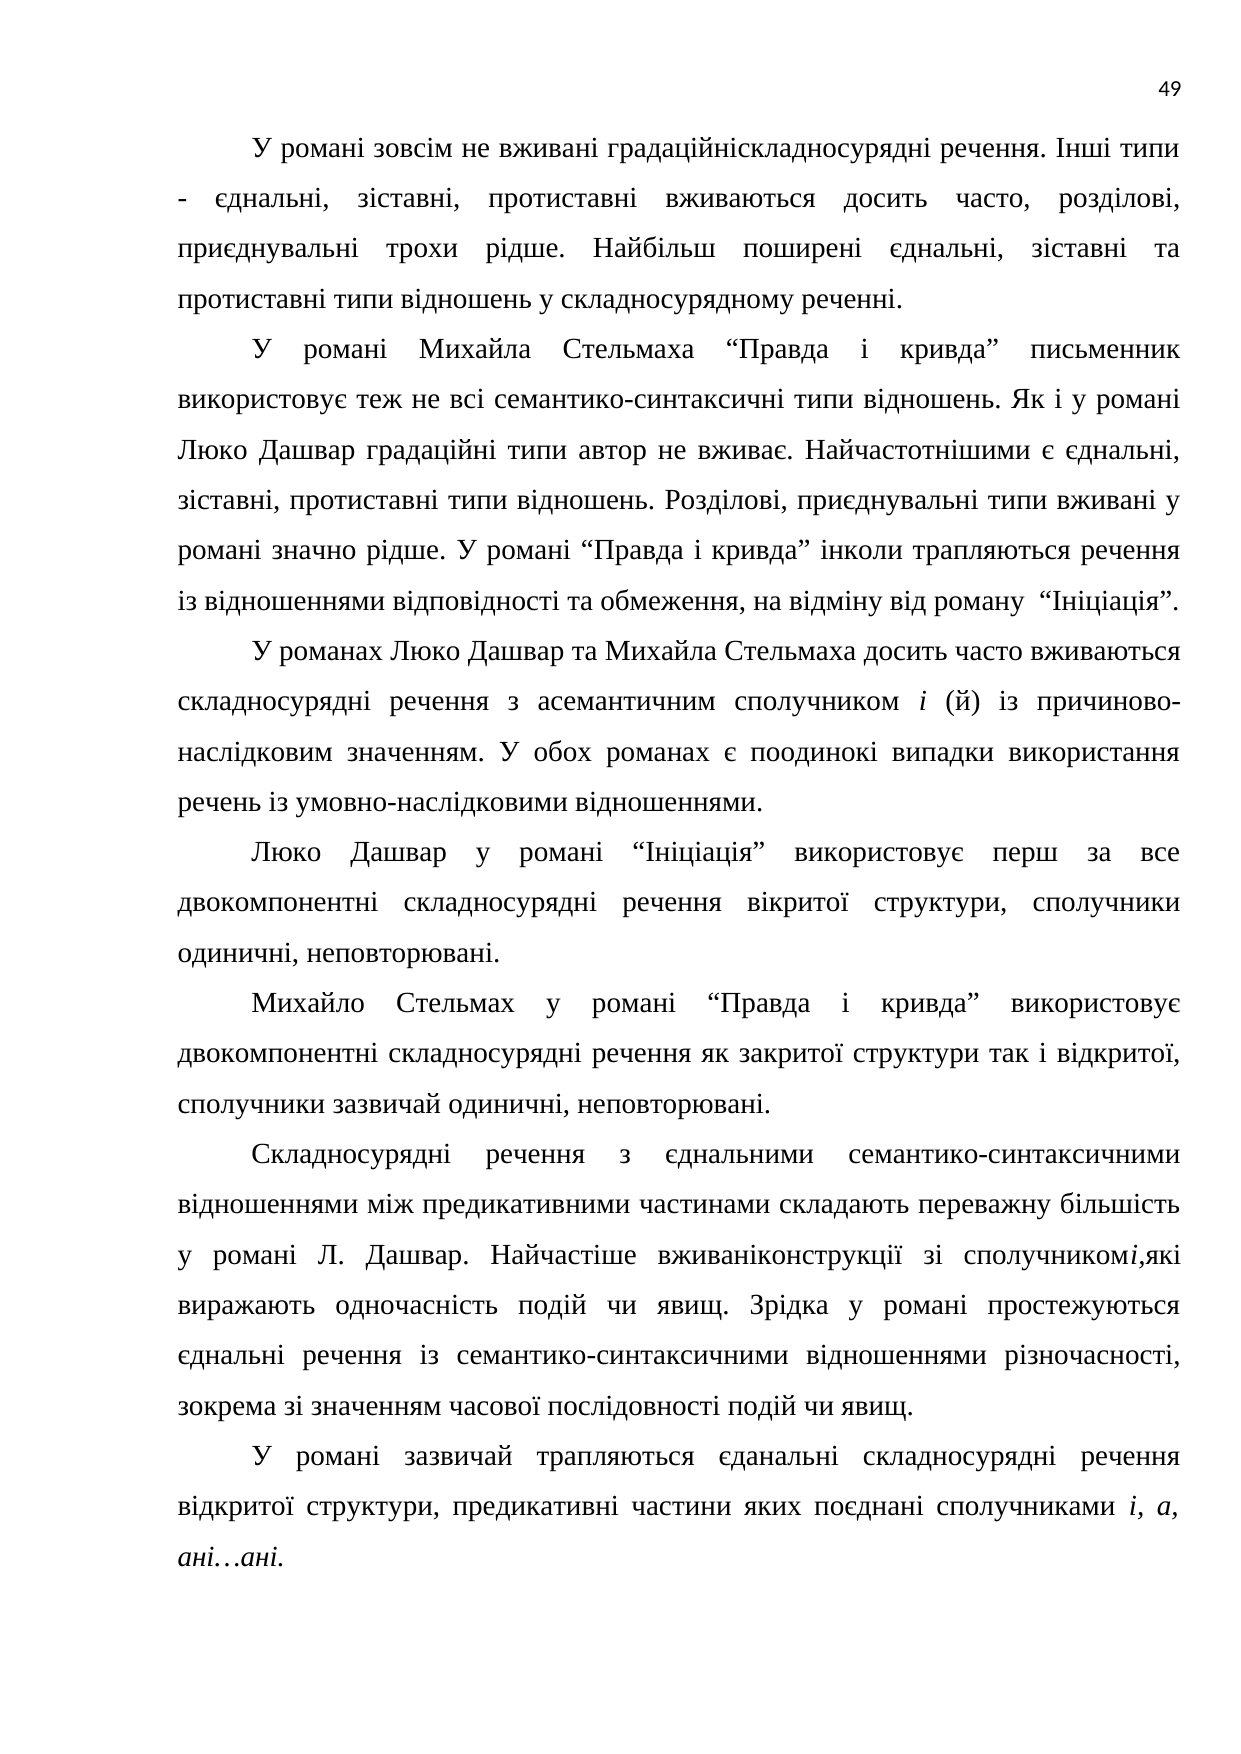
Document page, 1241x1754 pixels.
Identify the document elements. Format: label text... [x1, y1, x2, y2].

text Михайло Стельмах у романі “Правда і кривда” використовує двокомпонентні складносурядні речення як закритої структури так і відкритої, сполучники зазвичай одиничні, неповторювані. [177, 985, 1181, 1119]
text У романі зовсім не вживані градаційніскладносурядні речення. Інші типи - єднальні, зіставні, протиставні вживаються досить часто, розділові, приєднувальні трохи рідше. Найбільш поширені єднальні, зіставні та протиставні типи відношень у складносурядному реченні. [177, 130, 1181, 314]
text У романі Михайла Стельмаха “Правда і кривда” письменник використовує теж не всі семантико-синтаксичні типи відношень. Як і у романі Люко Дашвар градаційні типи автор не вживає. Найчастотнішими є єднальні, зіставні, протиставні типи відношень. Розділові, приєднувальні типи вживані у романі значно рідше. У романі “Правда і кривда” інколи трапляються речення із відношеннями відповідності та обмеження, на відміну від роману “Ініціація”. [177, 331, 1181, 616]
text Складносурядні речення з єднальними семантико-синтаксичними відношеннями між предикативними частинами складають переважну більшість у романі Л. Дашвар. Найчастіше вживаніконструкції зі сполучникомі,які виражають одночасність подій чи явищ. Зрідка у романі простежуються єднальні речення із семантико-синтаксичними відношеннями різночасності, зокрема зі значенням часової послідовності подій чи явищ. [177, 1136, 1181, 1421]
text У романі зазвичай трапляються єданальні складносурядні речення відкритої структури, предикативні частини яких поєднані сполучниками і, а, ані…ані. [177, 1438, 1181, 1572]
text У романах Люко Дашвар та Михайла Стельмаха досить часто вживаються складносурядні речення з асемантичним сполучником і (й) із причиново-наслідковим значенням. У обох романах є поодинокі випадки використання речень із умовно-наслідковими відношеннями. [177, 633, 1181, 817]
text Люко Дашвар у романі “Ініціація” використовує перш за все двокомпонентні складносурядні речення вікритої структури, сполучники одиничні, неповторювані. [177, 834, 1181, 968]
